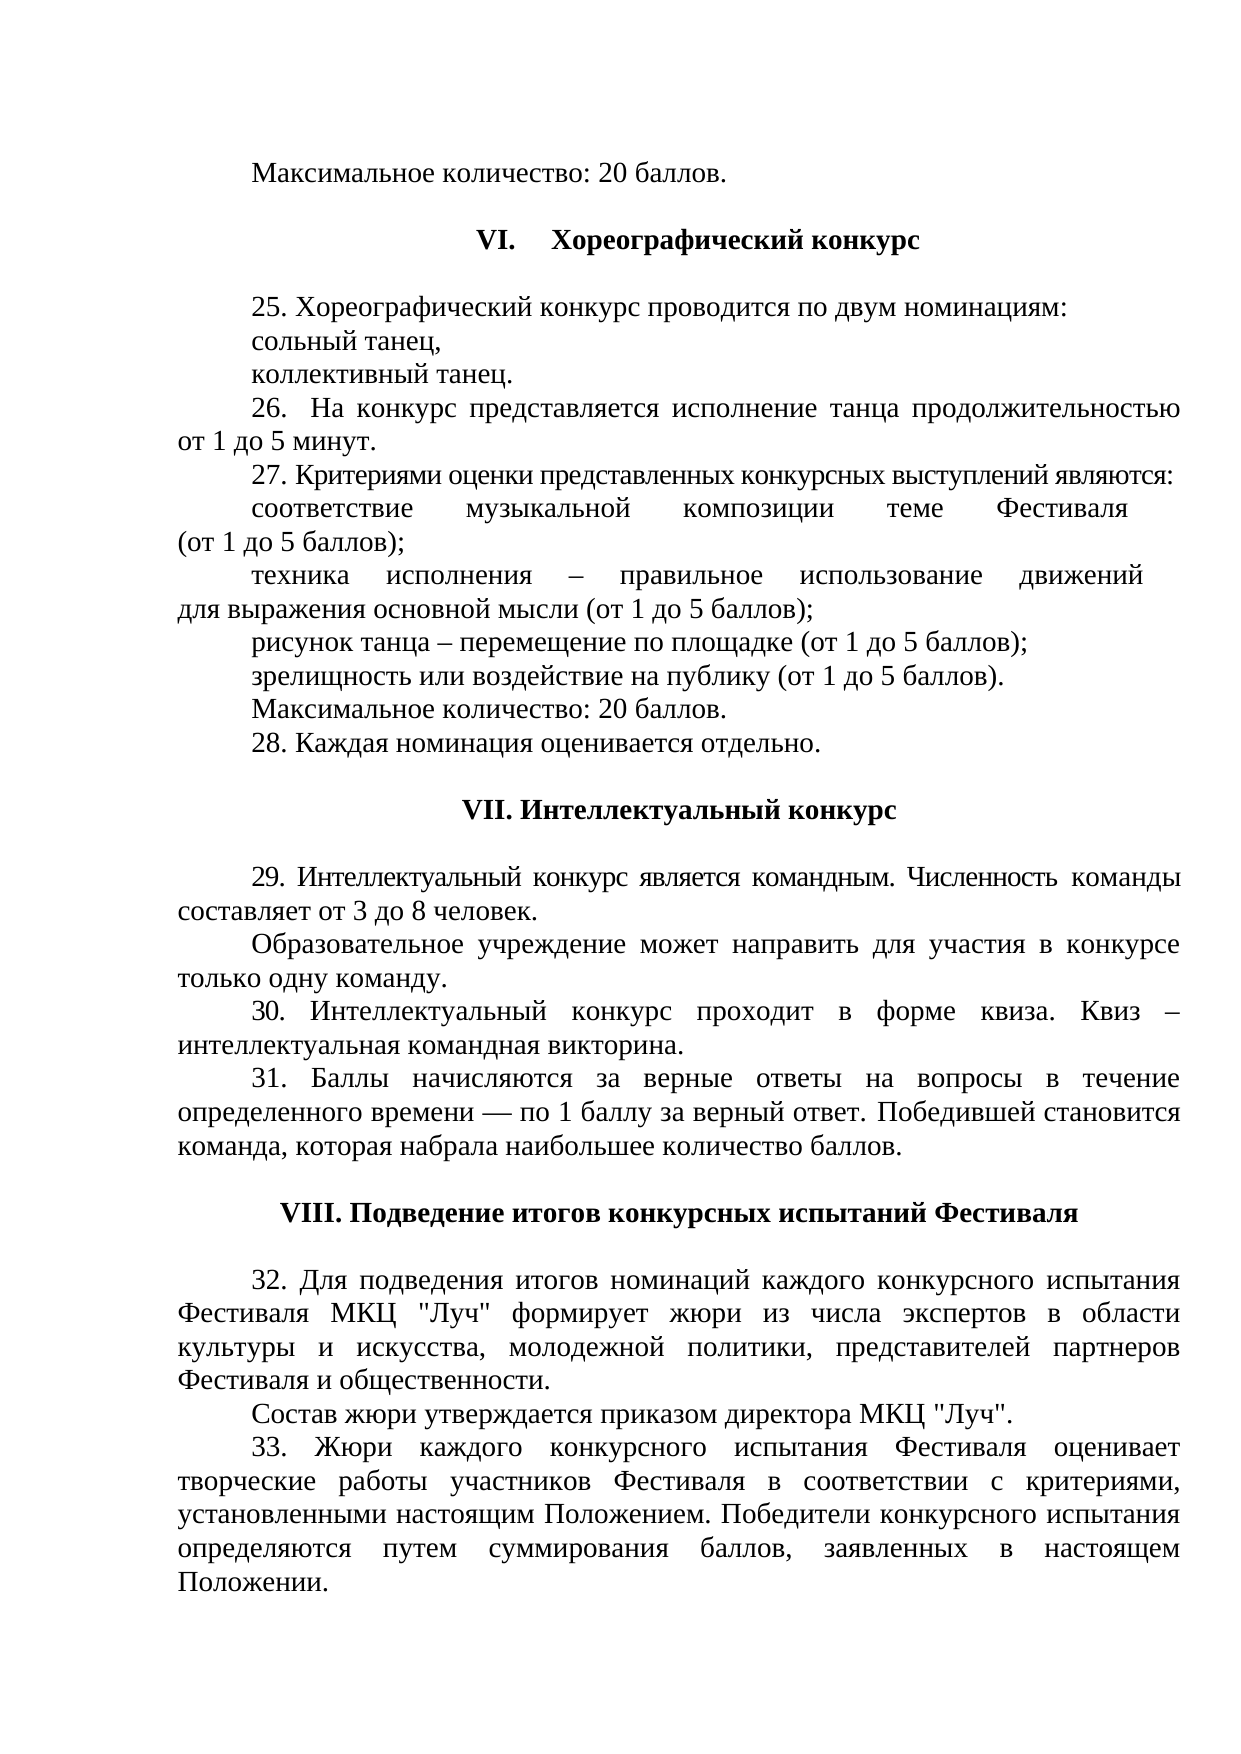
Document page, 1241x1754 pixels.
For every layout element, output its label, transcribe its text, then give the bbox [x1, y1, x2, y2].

text VIII. Подведение итогов конкурсных испытаний Фестиваля [177, 1195, 1181, 1228]
text рисунок танца – перемещение по площадке (от 1 до 5 баллов); [177, 624, 1181, 658]
text 27. Критериями оценки представленных конкурсных выступлений являются: [177, 457, 1181, 490]
text техника исполнения – правильное использование движений для выражения основной мысли (от 1 до 5 баллов); [177, 557, 1181, 624]
text коллективный танец. [177, 356, 1181, 390]
text Максимальное количество: 20 баллов. [177, 155, 1181, 188]
text VII. Интеллектуальный конкурс [177, 792, 1181, 826]
list Хореографический конкурс [215, 222, 1181, 256]
text Образовательное учреждение может направить для участия в конкурсе только одну команду. [177, 926, 1181, 993]
text зрелищность или воздействие на публику (от 1 до 5 баллов). [177, 658, 1181, 692]
text 30. Интеллектуальный конкурс проходит в форме квиза. Квиз – интеллектуальная командная викторина. [177, 993, 1181, 1061]
text Состав жюри утверждается приказом директора МКЦ "Луч". [177, 1396, 1181, 1429]
text 29. Интеллектуальный конкурс является командным. Численность команды составляет от 3 до 8 человек. [177, 859, 1181, 926]
text 25. Хореографический конкурс проводится по двум номинациям: [177, 289, 1181, 323]
text 28. Каждая номинация оценивается отдельно. [177, 725, 1181, 759]
text 31. Баллы начисляются за верные ответы на вопросы в течение определенного времени — по 1 баллу за верный ответ. Победившей становится команда, которая набрала наибольшее количество баллов. [177, 1061, 1181, 1161]
text 33. Жюри каждого конкурсного испытания Фестиваля оценивает творческие работы участников Фестиваля в соответствии с критериями, установленными настоящим Положением. Победители конкурсного испытания определяются путем суммирования баллов, заявленных в настоящем Положении. [177, 1429, 1181, 1597]
text Максимальное количество: 20 баллов. [177, 692, 1181, 725]
text соответствие музыкальной композиции теме Фестиваля (от 1 до 5 баллов); [177, 490, 1181, 557]
text сольный танец, [177, 323, 1181, 356]
text 26. На конкурс представляется исполнение танца продолжительностью от 1 до 5 минут. [177, 390, 1181, 457]
text 32. Для подведения итогов номинаций каждого конкурсного испытания Фестиваля МКЦ "Луч" формирует жюри из числа экспертов в области культуры и искусства, молодежной политики, представителей партнеров Фестиваля и общественности. [177, 1262, 1181, 1396]
